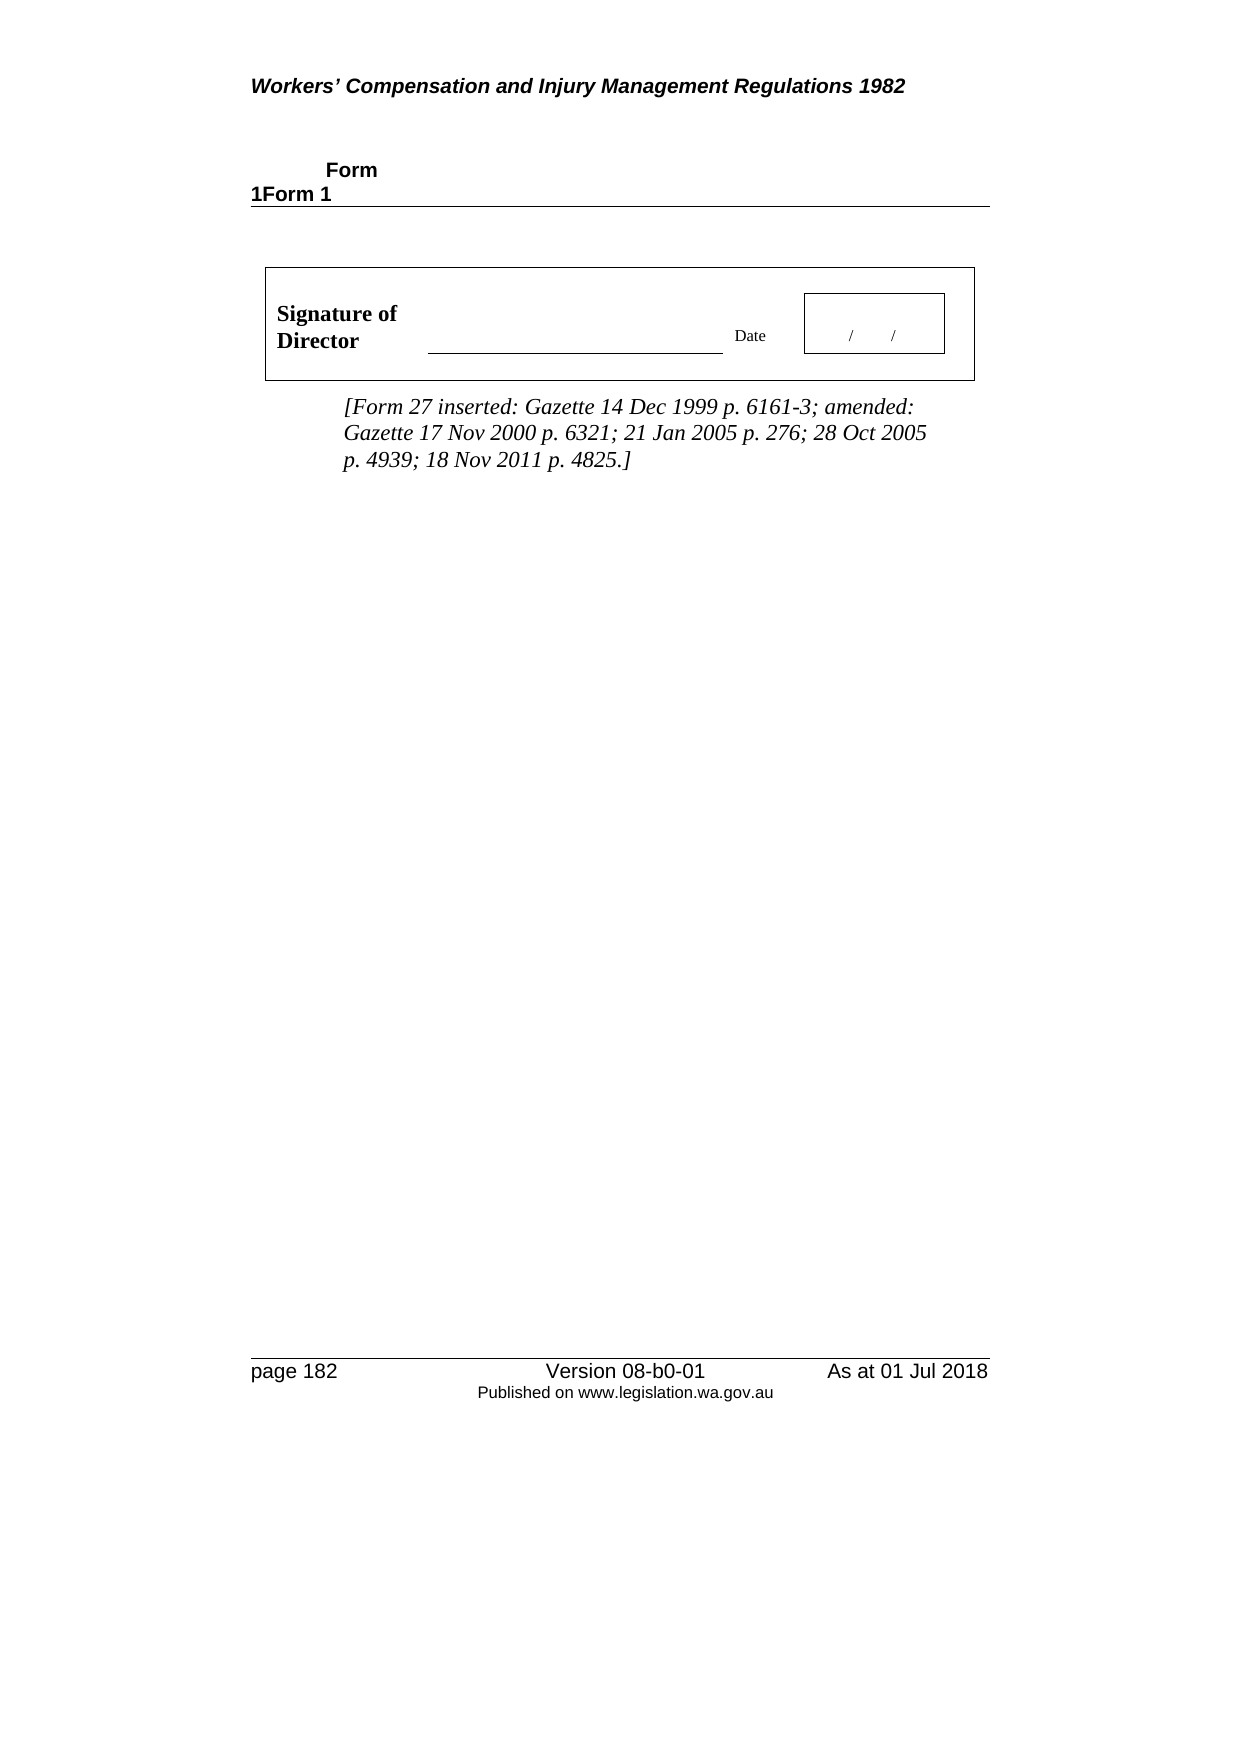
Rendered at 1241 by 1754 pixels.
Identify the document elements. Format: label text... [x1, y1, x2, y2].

text [Form 27 inserted: Gazette 14 Dec 1999 p. 6161-3; amended: Gazette 17 Nov 2000 p. 6321; 21 Jan 2005 p. 276; 28 Oct 2005 p. 4939; 18 Nov 2011 p. 4825.] [251, 393, 990, 472]
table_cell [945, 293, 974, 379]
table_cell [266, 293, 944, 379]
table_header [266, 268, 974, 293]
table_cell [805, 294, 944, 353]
